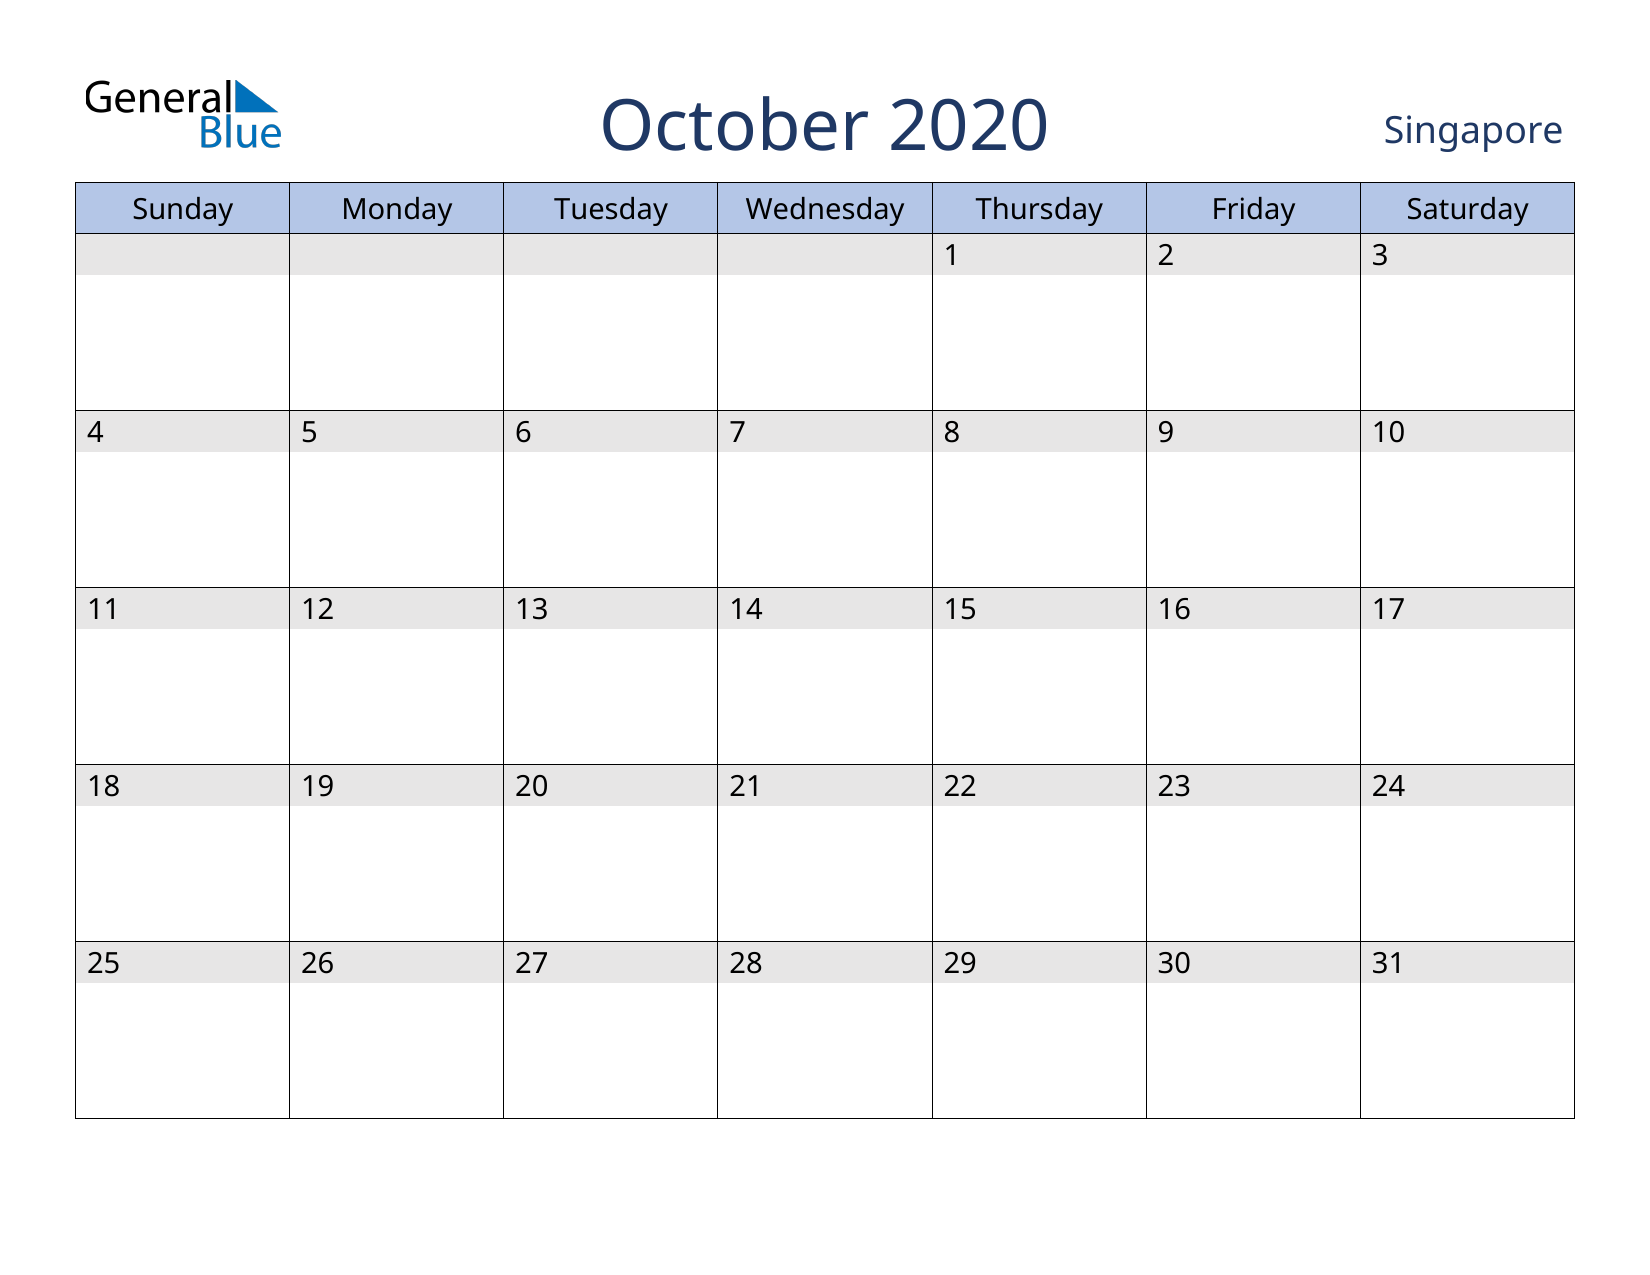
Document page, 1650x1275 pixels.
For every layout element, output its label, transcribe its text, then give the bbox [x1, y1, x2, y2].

table_cell [1361, 275, 1574, 410]
table_cell [933, 629, 1146, 764]
table_cell [1147, 983, 1360, 1118]
table_cell [504, 234, 717, 275]
table_cell [504, 275, 717, 410]
table_cell Sunday [76, 183, 289, 233]
table_cell [1361, 452, 1574, 587]
table_cell 28 [718, 942, 932, 983]
table_cell 24 [1361, 765, 1574, 806]
table_cell [1147, 275, 1360, 410]
table_cell [290, 806, 503, 941]
table_cell [718, 234, 932, 275]
table_cell [290, 234, 503, 275]
table_cell [933, 806, 1146, 941]
table_cell [933, 983, 1146, 1118]
table_cell 12 [290, 588, 503, 629]
table_cell [290, 629, 503, 764]
table_cell [1147, 806, 1360, 941]
table_header October 2020 [504, 75, 1146, 182]
table_cell [76, 806, 289, 941]
table_cell 26 [290, 942, 503, 983]
table_cell 20 [504, 765, 717, 806]
table_cell 9 [1147, 411, 1360, 452]
table_cell [718, 806, 932, 941]
table_cell 30 [1147, 942, 1360, 983]
table_cell [290, 275, 503, 410]
table_cell 25 [76, 942, 289, 983]
table_cell 5 [290, 411, 503, 452]
table_header [76, 75, 503, 182]
table_cell [933, 452, 1146, 587]
table_cell [76, 234, 289, 275]
table_cell [1147, 629, 1360, 764]
table_cell [504, 629, 717, 764]
table_cell [1361, 806, 1574, 941]
table_cell [1361, 629, 1574, 764]
table_cell 22 [933, 765, 1146, 806]
table_cell 21 [718, 765, 932, 806]
table_cell 15 [933, 588, 1146, 629]
table_cell [290, 452, 503, 587]
table_cell [933, 275, 1146, 410]
table_cell 18 [76, 765, 289, 806]
table_cell [76, 629, 289, 764]
table_cell Thursday [933, 183, 1146, 233]
table_cell 31 [1361, 942, 1574, 983]
table_cell Monday [290, 183, 503, 233]
table_cell 8 [933, 411, 1146, 452]
table_cell [718, 452, 932, 587]
table_cell [718, 629, 932, 764]
table_cell [718, 983, 932, 1118]
table_cell 27 [504, 942, 717, 983]
picture [86, 80, 281, 148]
table_cell 11 [76, 588, 289, 629]
table_cell 2 [1147, 234, 1360, 275]
table_cell 19 [290, 765, 503, 806]
table_cell Wednesday [718, 183, 932, 233]
table_cell 14 [718, 588, 932, 629]
table_cell 1 [933, 234, 1146, 275]
table_cell 23 [1147, 765, 1360, 806]
table_cell [1147, 452, 1360, 587]
table_header Singapore [1146, 75, 1574, 182]
table_cell 6 [504, 411, 717, 452]
table_cell [76, 275, 289, 410]
table_cell [76, 983, 289, 1118]
table_cell Saturday [1361, 183, 1574, 233]
table_cell 13 [504, 588, 717, 629]
table_cell [290, 983, 503, 1118]
table_cell 3 [1361, 234, 1574, 275]
table_cell 29 [933, 942, 1146, 983]
table_cell [718, 275, 932, 410]
table_cell [76, 452, 289, 587]
table_cell 7 [718, 411, 932, 452]
table_cell 16 [1147, 588, 1360, 629]
table_cell Friday [1147, 183, 1360, 233]
table_cell [1361, 983, 1574, 1118]
table_cell [504, 983, 717, 1118]
table_cell 4 [76, 411, 289, 452]
table_cell Tuesday [504, 183, 717, 233]
table_cell [504, 806, 717, 941]
table_cell [504, 452, 717, 587]
table_cell 10 [1361, 411, 1574, 452]
table_cell 17 [1361, 588, 1574, 629]
